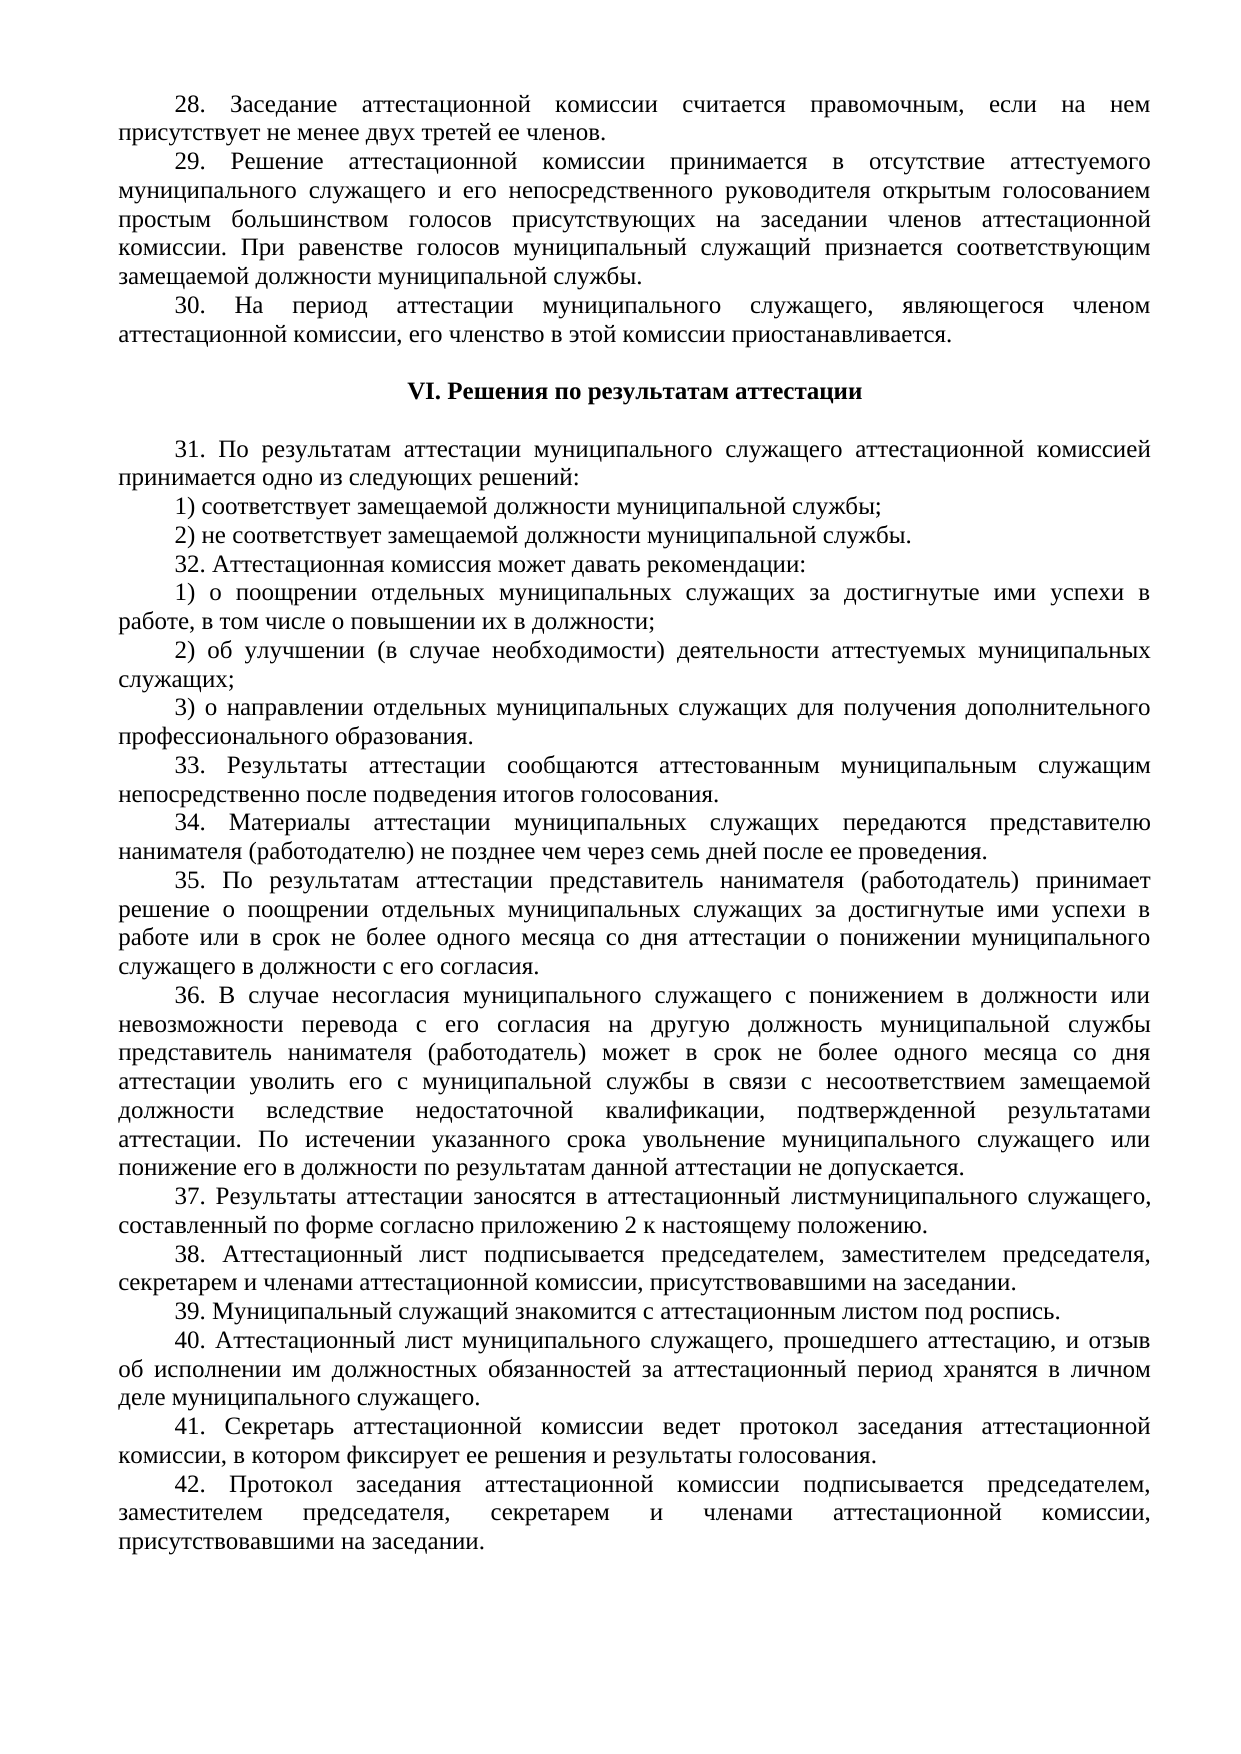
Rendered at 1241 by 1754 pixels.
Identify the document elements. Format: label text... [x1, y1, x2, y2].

text 2) не соответствует замещаемой должности муниципальной службы. [118, 520, 1152, 549]
text 36. В случае несогласия муниципального служащего с понижением в должности или невозможности перевода с его согласия на другую должность муниципальной службы представитель нанимателя (работодатель) может в срок не более одного месяца со дня аттестации уволить его с муниципальной службы в связи с несоответствием замещаемой должности вследствие недостаточной квалификации, подтвержденной результатами аттестации. По истечении указанного срока увольнение муниципального служащего или понижение его в должности по результатам данной аттестации не допускается. [118, 980, 1152, 1181]
text 34. Материалы аттестации муниципальных служащих передаются представителю нанимателя (работодателю) не позднее чем через семь дней после ее проведения. [118, 807, 1152, 865]
text 35. По результатам аттестации представитель нанимателя (работодатель) принимает решение о поощрении отдельных муниципальных служащих за достигнутые ими успехи в работе или в срок не более одного месяца со дня аттестации о понижении муниципального служащего в должности с его согласия. [118, 865, 1152, 980]
text 38. Аттестационный лист подписывается председателем, заместителем председателя, секретарем и членами аттестационной комиссии, присутствовавшими на заседании. [118, 1239, 1152, 1296]
text 28. Заседание аттестационной комиссии считается правомочным, если на нем присутствует не менее двух третей ее членов. [118, 89, 1152, 146]
text 40. Аттестационный лист муниципального служащего, прошедшего аттестацию, и отзыв об исполнении им должностных обязанностей за аттестационный период хранятся в личном деле муниципального служащего. [118, 1325, 1152, 1411]
text 33. Результаты аттестации сообщаются аттестованным муниципальным служащим непосредственно после подведения итогов голосования. [118, 750, 1152, 807]
text 42. Протокол заседания аттестационной комиссии подписывается председателем, заместителем председателя, секретарем и членами аттестационной комиссии, присутствовавшими на заседании. [118, 1469, 1152, 1555]
text 39. Муниципальный служащий знакомится с аттестационным листом под роспись. [118, 1296, 1152, 1325]
text 31. По результатам аттестации муниципального служащего аттестационной комиссией принимается одно из следующих решений: [118, 434, 1152, 491]
text 3) о направлении отдельных муниципальных служащих для получения дополнительного профессионального образования. [118, 692, 1152, 750]
text 2) об улучшении (в случае необходимости) деятельности аттестуемых муниципальных служащих; [118, 635, 1152, 692]
text 30. На период аттестации муниципального служащего, являющегося членом аттестационной комиссии, его членство в этой комиссии приостанавливается. [118, 290, 1152, 347]
text 32. Аттестационная комиссия может давать рекомендации: [118, 549, 1152, 577]
text VI. Решения по результатам аттестации [118, 376, 1152, 405]
text 37. Результаты аттестации заносятся в аттестационный листмуниципального служащего, составленный по форме согласно приложению 2 к настоящему положению. [118, 1181, 1152, 1239]
text 1) соответствует замещаемой должности муниципальной службы; [118, 491, 1152, 520]
text 1) о поощрении отдельных муниципальных служащих за достигнутые ими успехи в работе, в том числе о повышении их в должности; [118, 577, 1152, 635]
text 29. Решение аттестационной комиссии принимается в отсутствие аттестуемого муниципального служащего и его непосредственного руководителя открытым голосованием простым большинством голосов присутствующих на заседании членов аттестационной комиссии. При равенстве голосов муниципальный служащий признается соответствующим замещаемой должности муниципальной службы. [118, 146, 1152, 290]
text 41. Секретарь аттестационной комиссии ведет протокол заседания аттестационной комиссии, в котором фиксирует ее решения и результаты голосования. [118, 1411, 1152, 1469]
